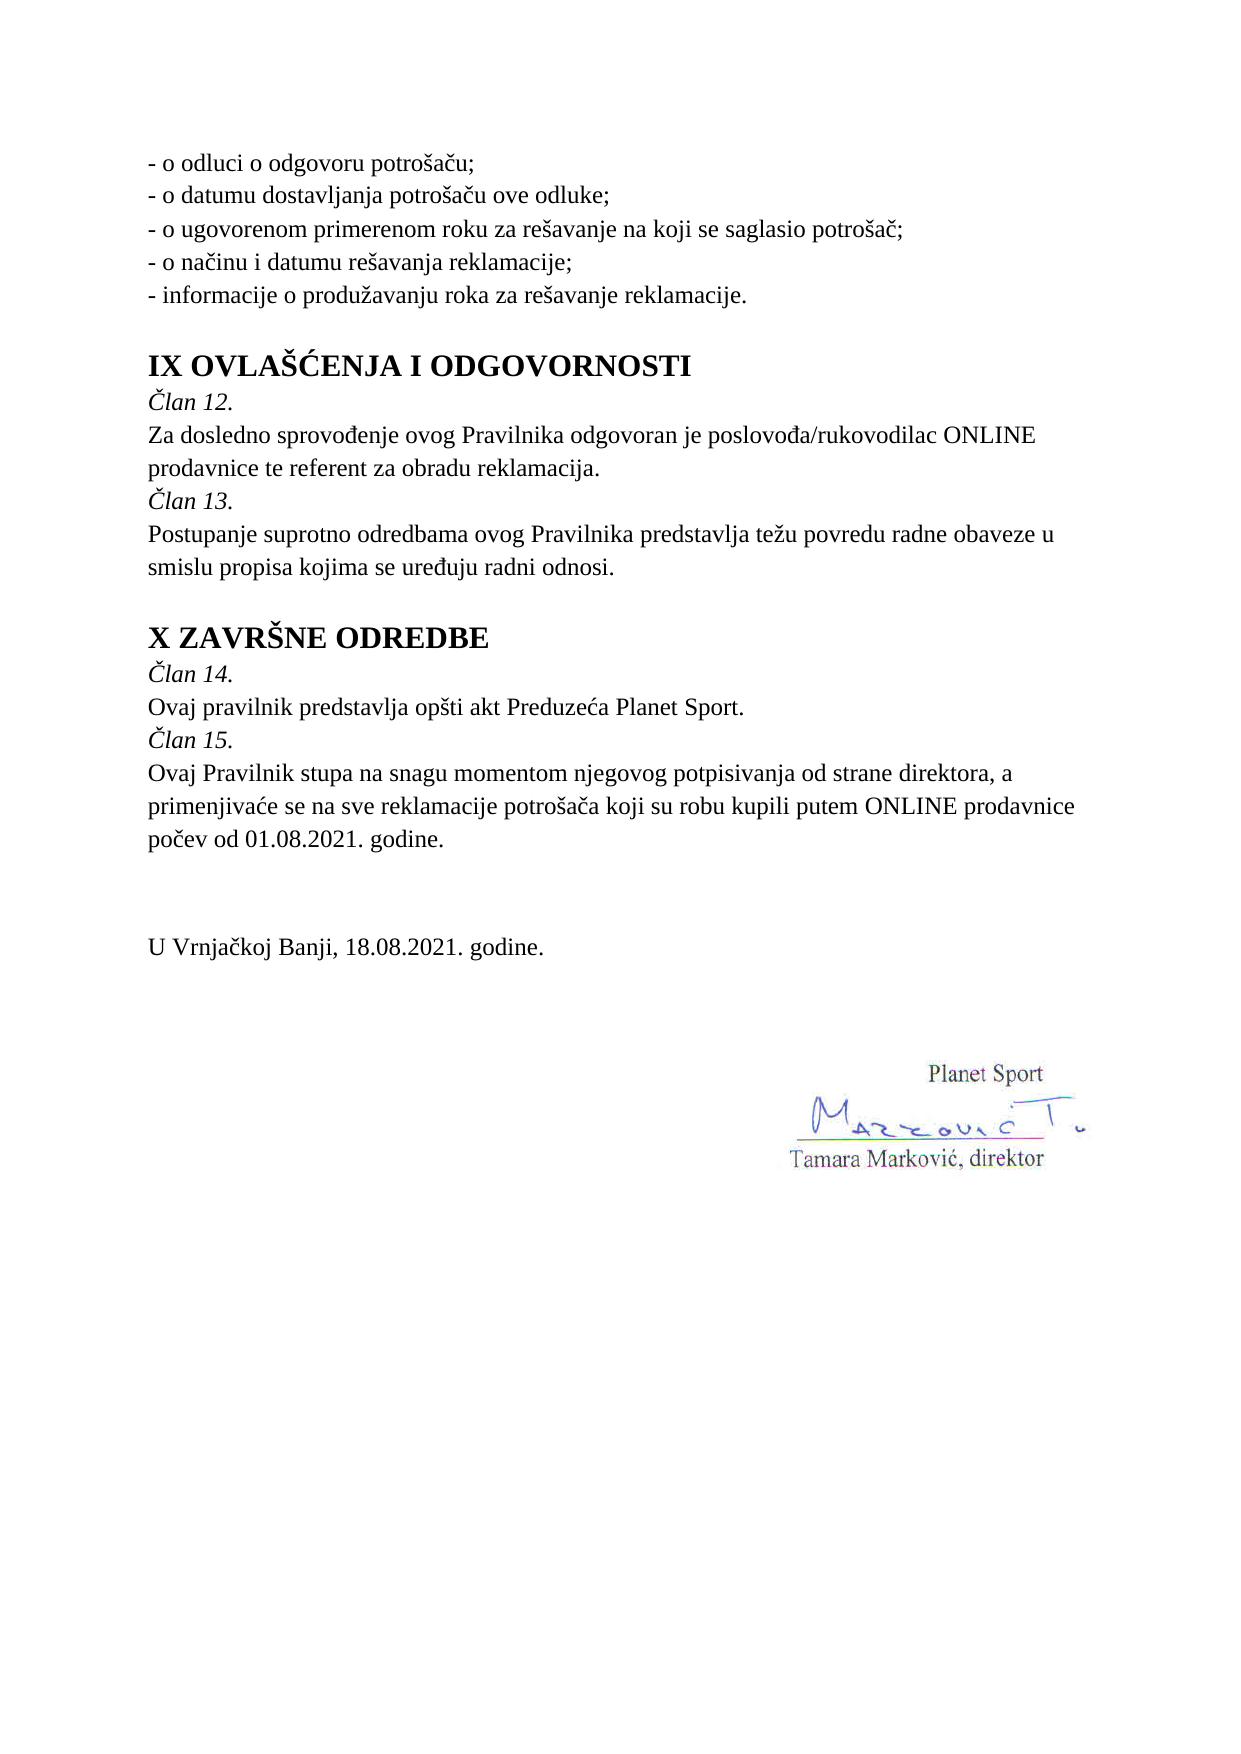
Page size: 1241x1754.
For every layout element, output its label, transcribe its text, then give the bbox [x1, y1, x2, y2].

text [148, 148, 1093, 853]
picture [733, 1019, 1093, 1254]
text U Vrnjačkoj Banji, 18.08.2021. godine. [148, 932, 1093, 994]
